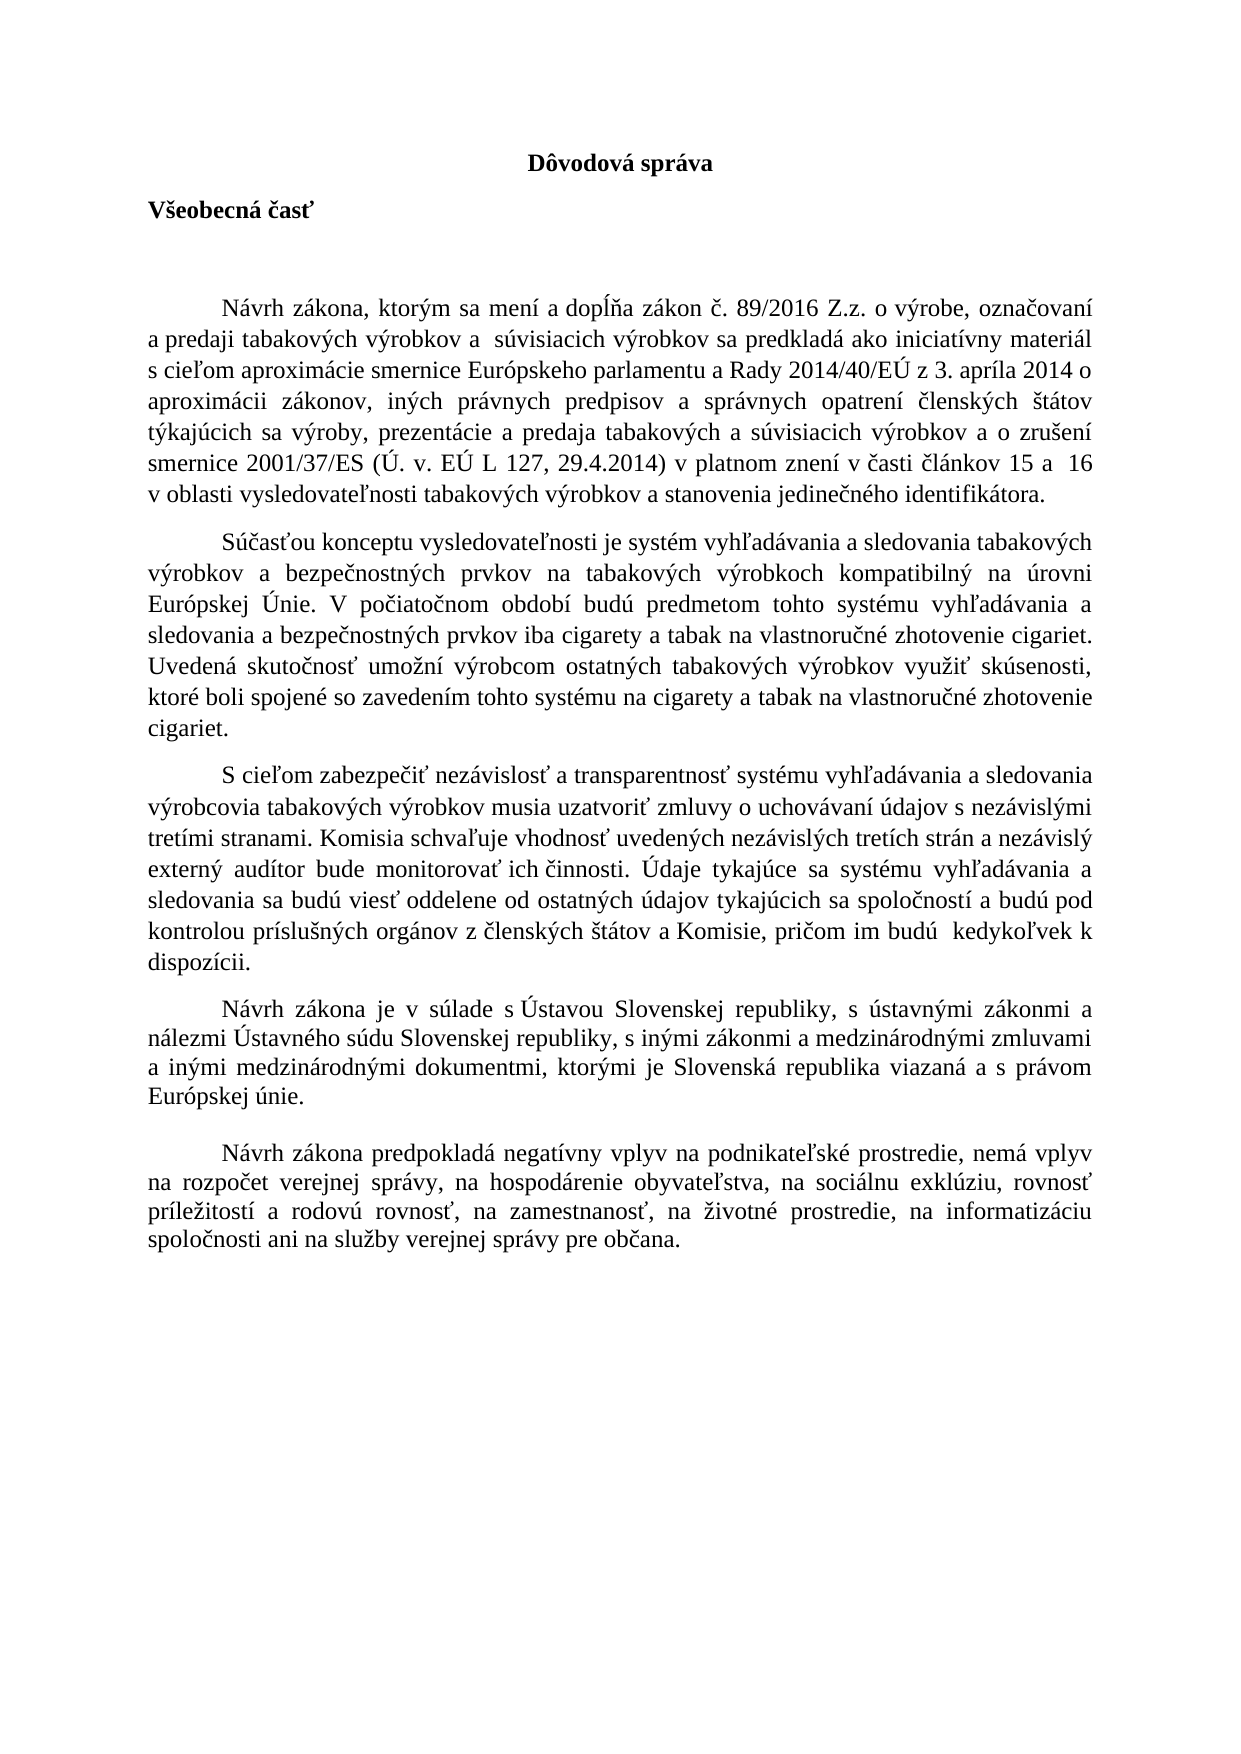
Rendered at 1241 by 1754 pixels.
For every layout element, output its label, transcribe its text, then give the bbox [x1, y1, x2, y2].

text Dôvodová správa [148, 148, 1093, 176]
text Súčasťou konceptu vysledovateľnosti je systém vyhľadávania a sledovania tabakových výrobkov a bezpečnostných prvkov na tabakových výrobkoch kompatibilný na úrovni Európskej Únie. V počiatočnom období budú predmetom tohto systému vyhľadávania a sledovania a bezpečnostných prvkov iba cigarety a tabak na vlastnoručné zhotovenie cigariet. Uvedená skutočnosť umožní výrobcom ostatných tabakových výrobkov využiť skúsenosti, ktoré boli spojené so zavedením tohto systému na cigarety a tabak na vlastnoručné zhotovenie cigariet. [148, 527, 1093, 742]
text Všeobecná časť [148, 195, 1093, 224]
text Návrh zákona, ktorým sa mení a dopĺňa zákon č. 89/2016 Z.z. o výrobe, označovaní a predaji tabakových výrobkov a súvisiacich výrobkov sa predkladá ako iniciatívny materiál s cieľom aproximácie smernice Európskeho parlamentu a Rady 2014/40/EÚ z 3. apríla 2014 o aproximácii zákonov, iných právnych predpisov a správnych opatrení členských štátov týkajúcich sa výroby, prezentácie a predaja tabakových a súvisiacich výrobkov a o zrušení smernice 2001/37/ES (Ú. v. EÚ L 127, 29.4.2014) v platnom znení v časti článkov 15 a 16 v oblasti vysledovateľnosti tabakových výrobkov a stanovenia jedinečného identifikátora. [148, 293, 1093, 508]
text Návrh zákona je v súlade s Ústavou Slovenskej republiky, s ústavnými zákonmi a nálezmi Ústavného súdu Slovenskej republiky, s inými zákonmi a medzinárodnými zmluvami a inými medzinárodnými dokumentmi, ktorými je Slovenská republika viazaná a s právom Európskej únie. [148, 994, 1093, 1109]
text S cieľom zabezpečiť nezávislosť a transparentnosť systému vyhľadávania a sledovania výrobcovia tabakových výrobkov musia uzatvoriť zmluvy o uchovávaní údajov s nezávislými tretími stranami. Komisia schvaľuje vhodnosť uvedených nezávislých tretích strán a nezávislý externý audítor bude monitorovať ich činnosti. Údaje tykajúce sa systému vyhľadávania a sledovania sa budú viesť oddelene od ostatných údajov tykajúcich sa spoločností a budú pod kontrolou príslušných orgánov z členských štátov a Komisie, pričom im budú kedykoľvek k dispozícii. [148, 761, 1093, 976]
text Návrh zákona predpokladá negatívny vplyv na podnikateľské prostredie, nemá vplyv na rozpočet verejnej správy, na hospodárenie obyvateľstva, na sociálnu exklúziu, rovnosť príležitostí a rodovú rovnosť, na zamestnanosť, na životné prostredie, na informatizáciu spoločnosti ani na služby verejnej správy pre občana. [148, 1138, 1093, 1253]
